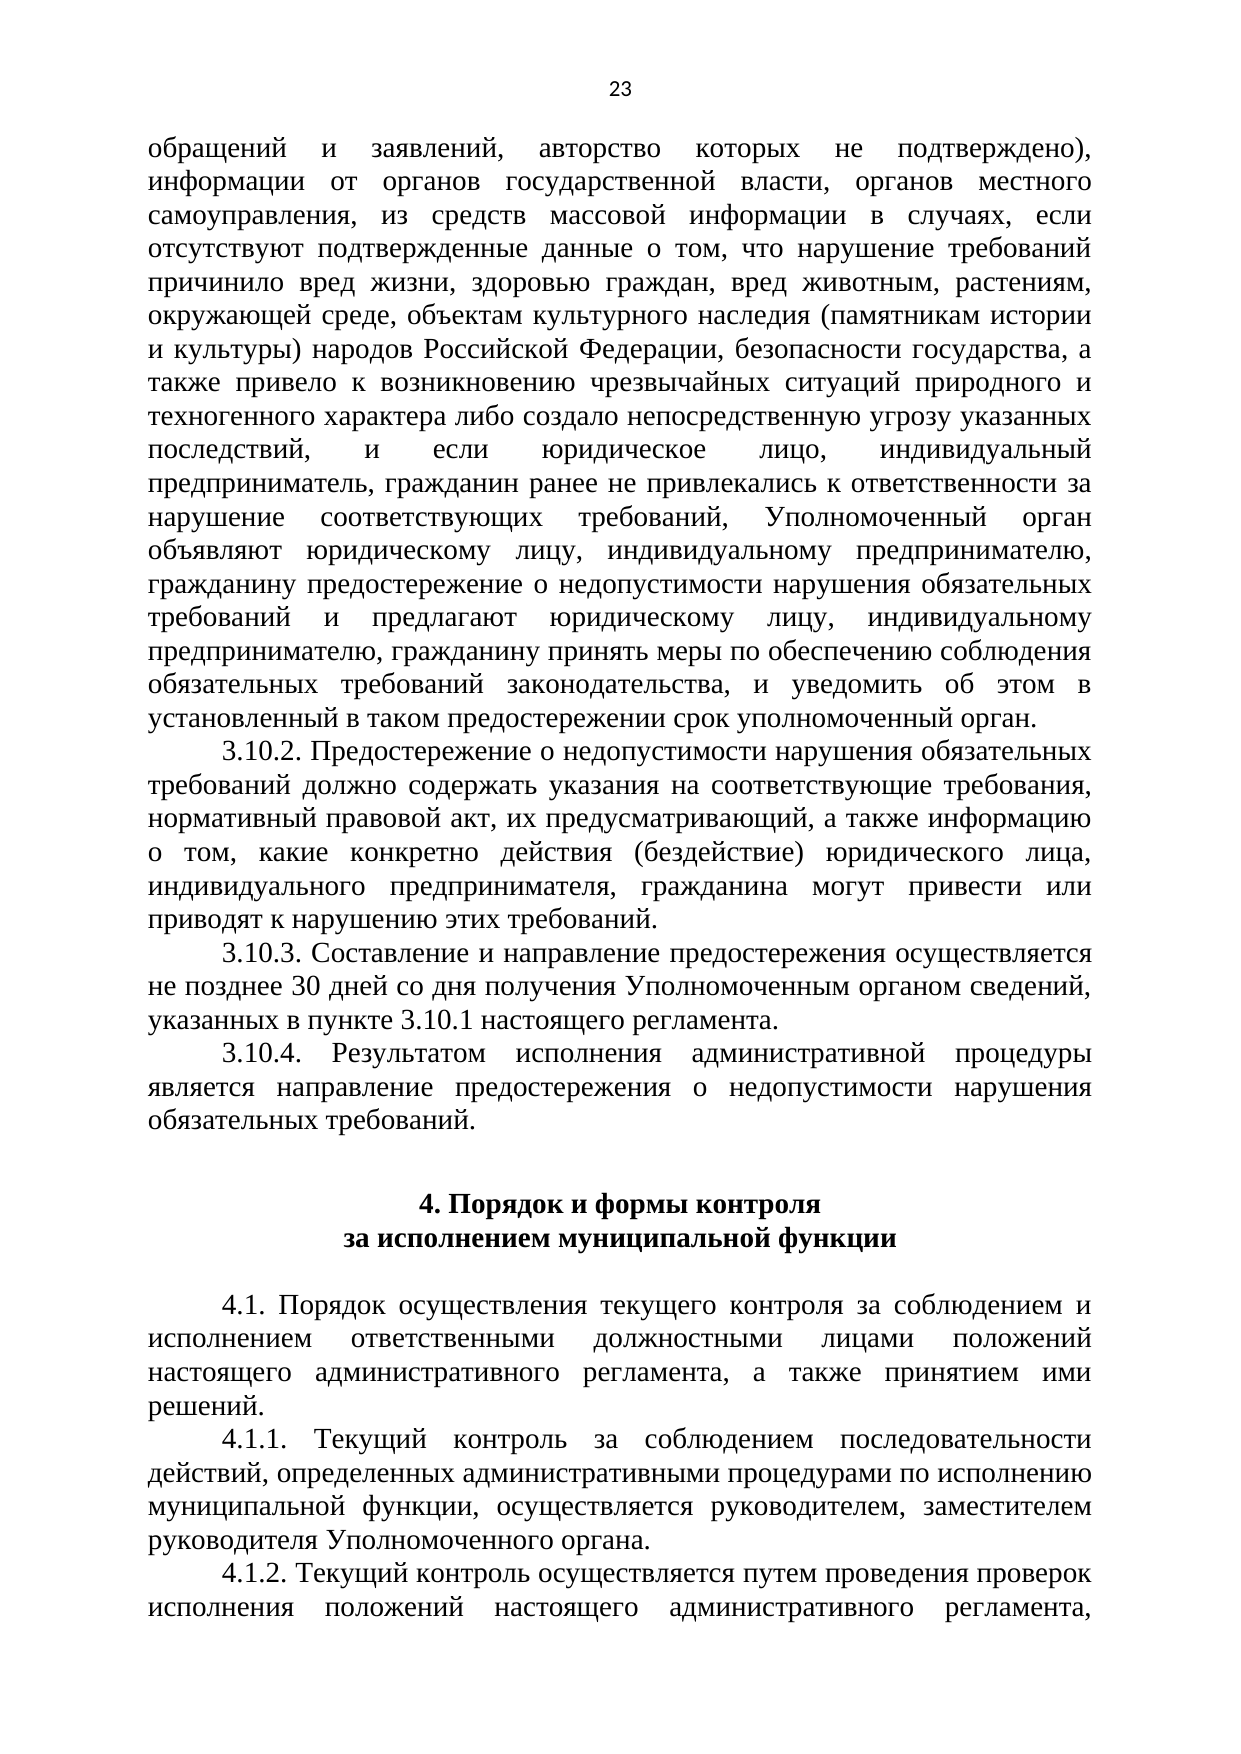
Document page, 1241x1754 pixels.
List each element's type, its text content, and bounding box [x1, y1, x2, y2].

text 3.10.3. Составление и направление предостережения осуществляется не позднее 30 дней со дня получения Уполномоченным органом сведений, указанных в пункте 3.10.1 настоящего регламента. [148, 935, 1092, 1035]
text 4.1. Порядок осуществления текущего контроля за соблюдением и исполнением ответственными должностными лицами положений настоящего административного регламента, а также принятием ими решений. [148, 1287, 1092, 1421]
text 3.10.2. Предостережение о недопустимости нарушения обязательных требований должно содержать указания на соответствующие требования, нормативный правовой акт, их предусматривающий, а также информацию о том, какие конкретно действия (бездействие) юридического лица, индивидуального предпринимателя, гражданина могут привести или приводят к нарушению этих требований. [148, 733, 1092, 935]
text 4. Порядок и формы контроля [148, 1186, 1092, 1220]
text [148, 130, 1092, 733]
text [148, 1555, 1092, 1622]
text за исполнением муниципальной функции [148, 1220, 1092, 1253]
text 3.10.4. Результатом исполнения административной процедуры является направление предостережения о недопустимости нарушения обязательных требований. [148, 1035, 1092, 1136]
text 4.1.1. Текущий контроль за соблюдением последовательности действий, определенных административными процедурами по исполнению муниципальной функции, осуществляется руководителем, заместителем руководителя Уполномоченного органа. [148, 1421, 1092, 1555]
